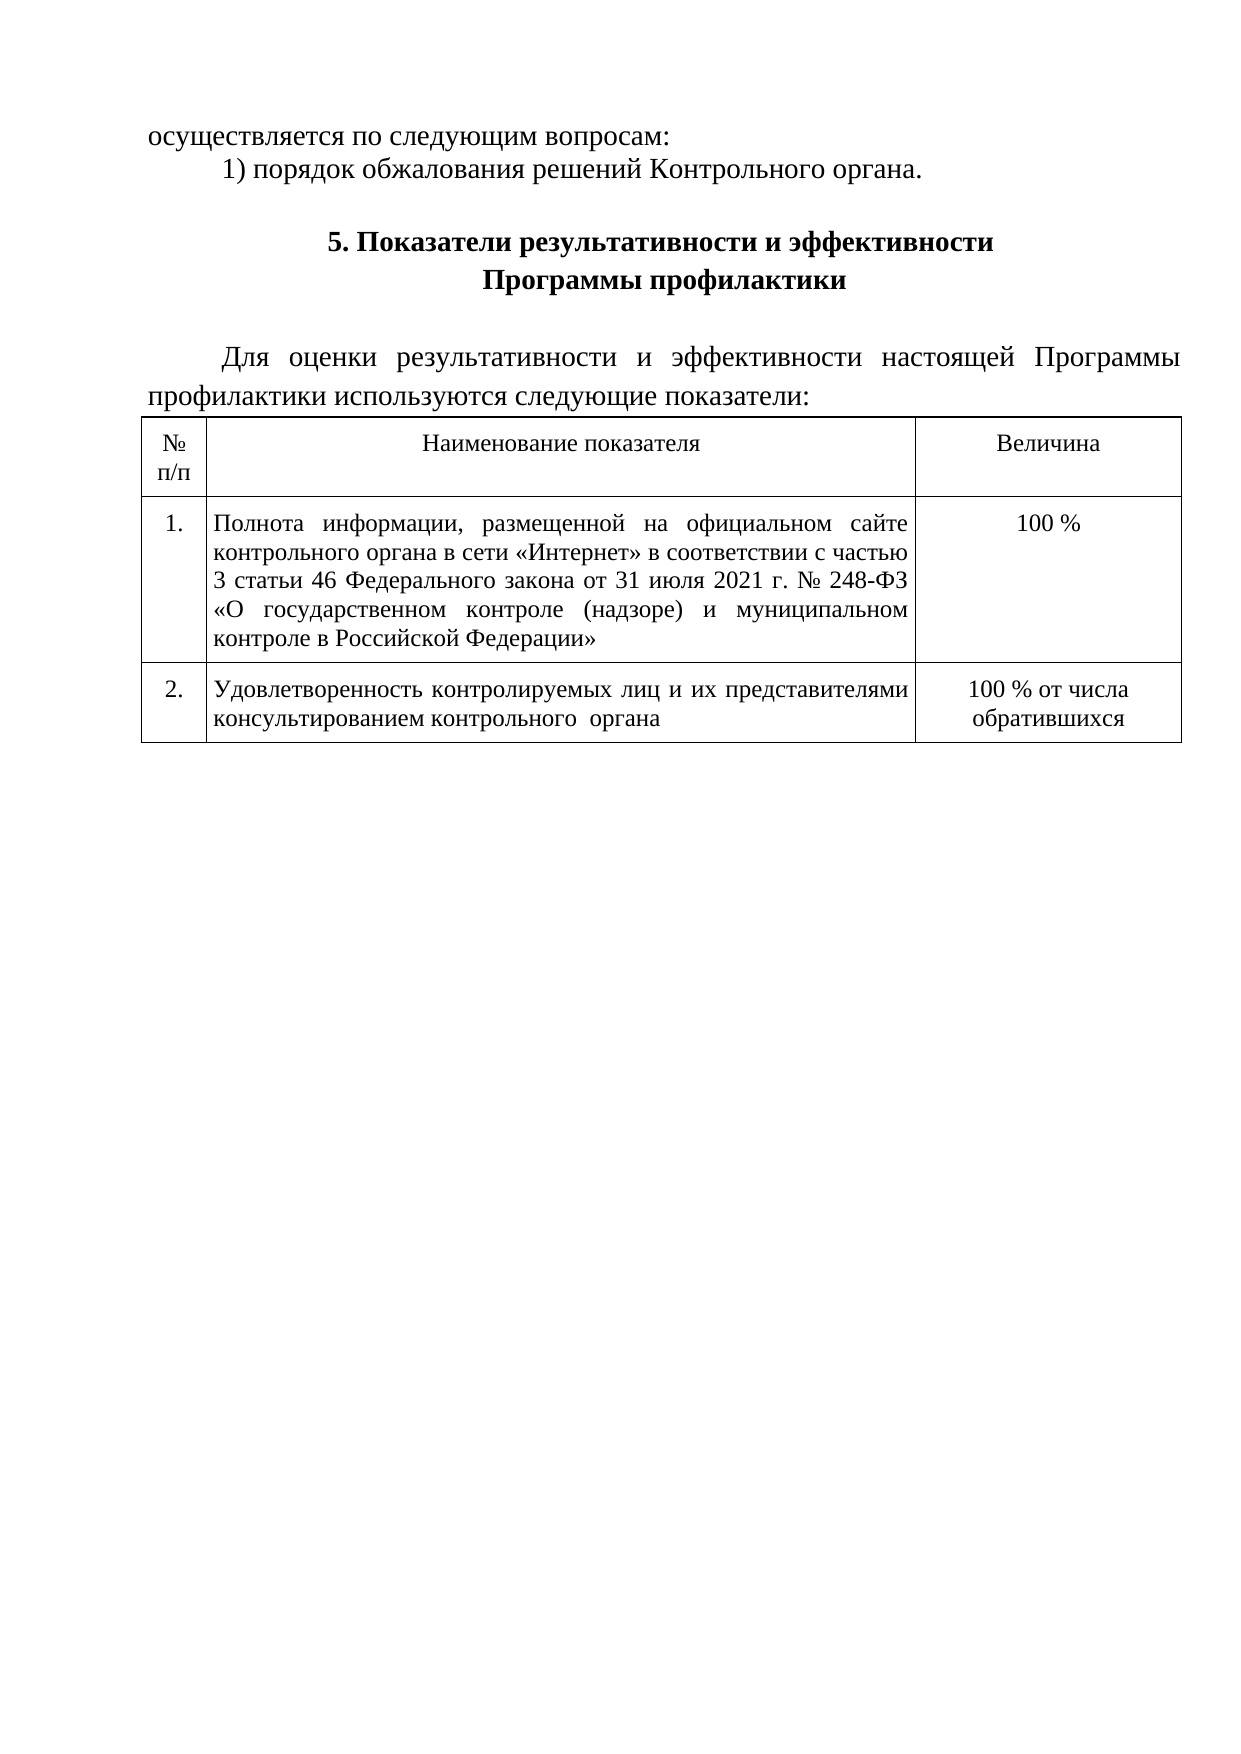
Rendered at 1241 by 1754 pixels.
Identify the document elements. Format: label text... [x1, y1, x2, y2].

text 1) порядок обжалования решений Контрольного органа. [148, 152, 1181, 185]
table_cell Полнота информации, размещенной на официальном сайте контрольного органа в сети «Интернет» в соответствии с частью 3 статьи 46 Федерального закона от 31 июля 2021 г. № 248-ФЗ «О государственном контроле (надзоре) и муниципальном контроле в Российской Федерации» [207, 497, 915, 662]
table_header Величина [916, 418, 1181, 496]
text 5. Показатели результативности и эффективности Программы профилактики [148, 224, 1181, 296]
table_cell 100 % от числа обратившихся [916, 663, 1181, 742]
table_cell 2. [142, 663, 206, 742]
table_cell 1. [142, 497, 206, 662]
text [148, 118, 1181, 152]
table_cell 100 % [916, 497, 1181, 662]
table_cell Удовлетворенность контролируемых лиц и их представителями консультированием контрольного органа [207, 663, 915, 742]
text Для оценки результативности и эффективности настоящей Программы профилактики используются следующие показатели: [148, 339, 1181, 411]
table_header Наименование показателя [207, 418, 915, 496]
table_header № п/п [142, 418, 206, 496]
